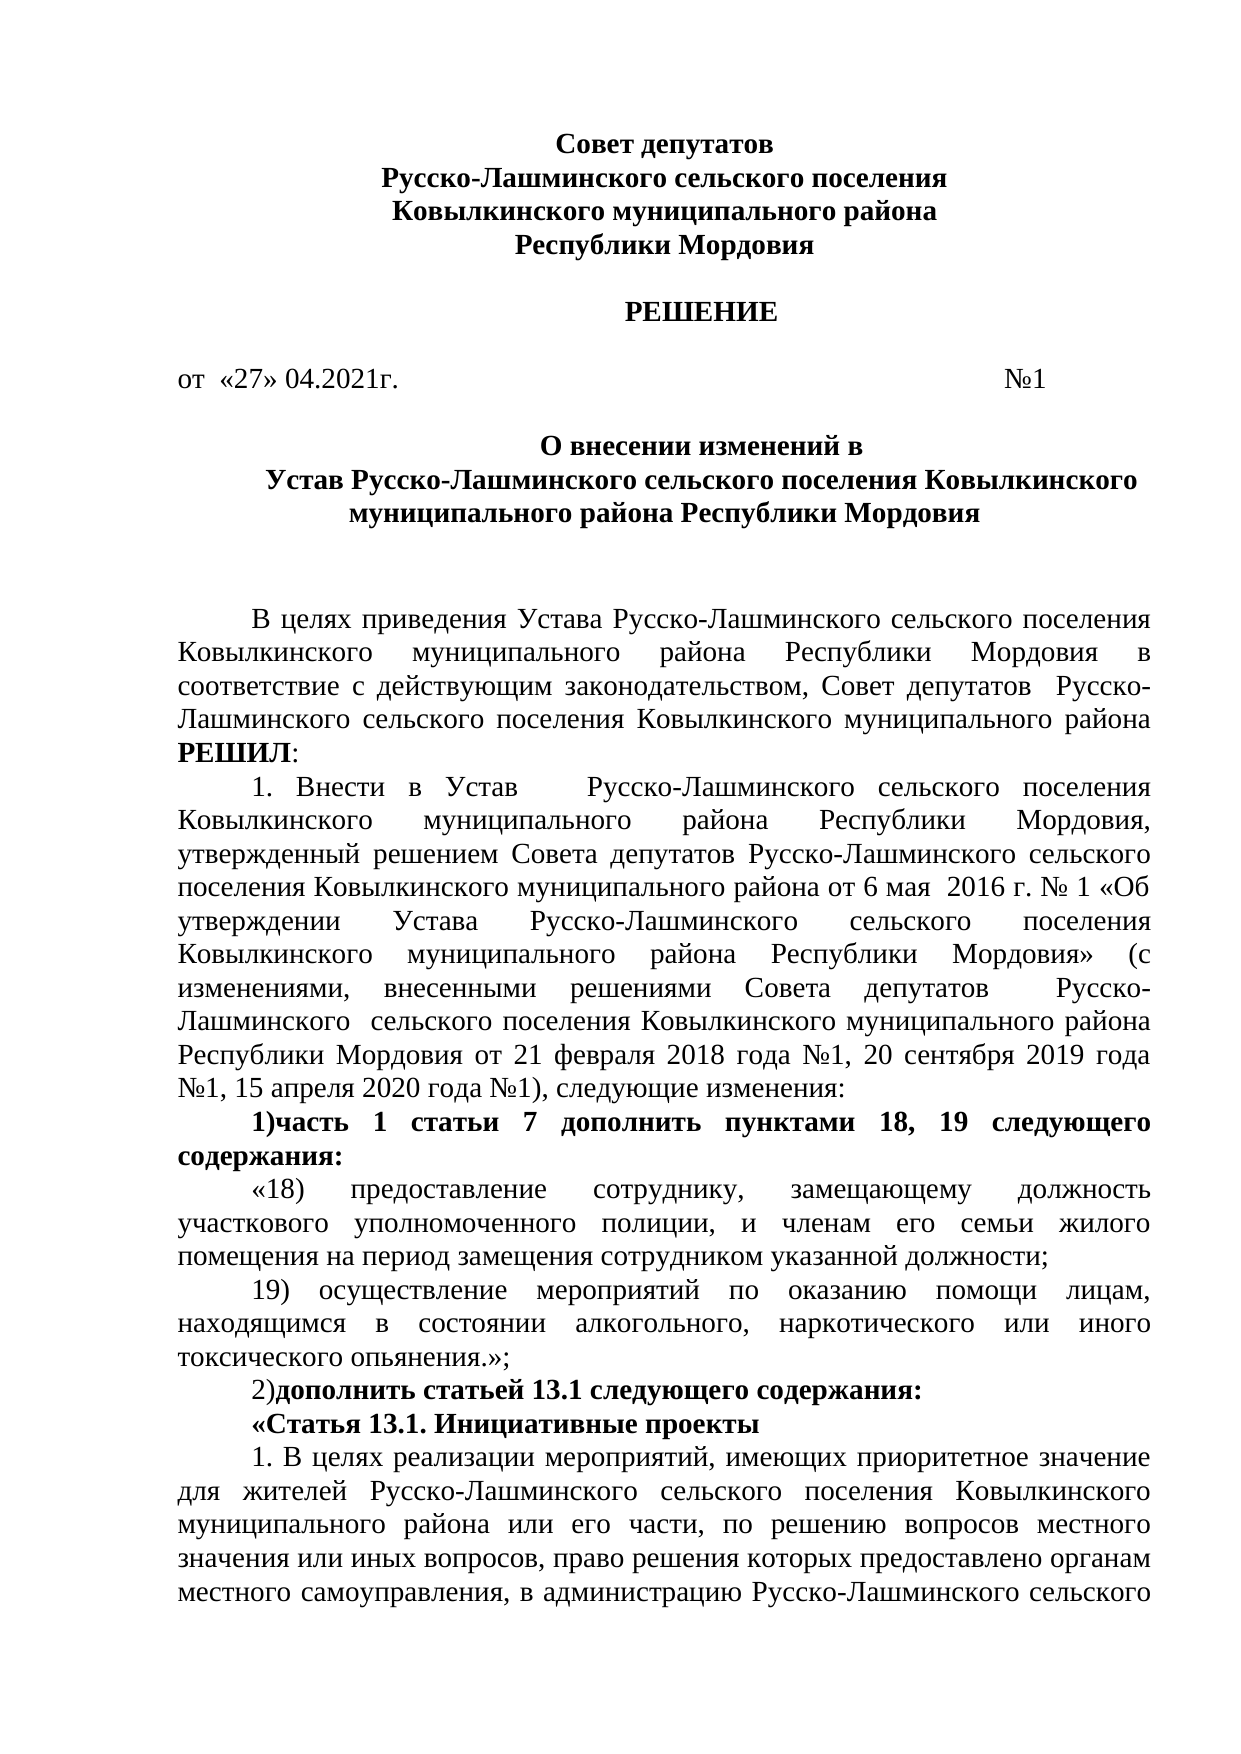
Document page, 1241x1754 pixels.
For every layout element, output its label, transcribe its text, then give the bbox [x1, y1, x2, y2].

text 1. Внести в Устав Русско-Лашминского сельского поселения Ковылкинского муниципального района Республики Мордовия, утвержденный решением Совета депутатов Русско-Лашминского сельского поселения Ковылкинского муниципального района от 6 мая 2016 г. № 1 «Об утверждении Устава Русско-Лашминского сельского поселения Ковылкинского муниципального района Республики Мордовия» (с изменениями, внесенными решениями Совета депутатов Русско-Лашминского сельского поселения Ковылкинского муниципального района Республики Мордовия от 21 февраля 2018 года №1, 20 сентября 2019 года №1, 15 апреля 2020 года №1), следующие изменения: [177, 769, 1152, 1104]
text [177, 1439, 1152, 1607]
text от «27» 04.2021г. №1 [177, 361, 1152, 395]
text Ковылкинского муниципального района [177, 193, 1152, 227]
text Русско-Лашминского сельского поселения [177, 160, 1152, 193]
text Совет депутатов [177, 126, 1152, 160]
text 1)часть 1 статьи 7 дополнить пунктами 18, 19 следующего содержания: [177, 1104, 1152, 1171]
text «Статья 13.1. Инициативные проекты [177, 1406, 1152, 1439]
text РЕШЕНИЕ [177, 294, 1152, 328]
text Устав Русско-Лашминского сельского поселения Ковылкинского муниципального района Республики Мордовия [177, 462, 1152, 529]
text 2)дополнить статьей 13.1 следующего содержания: [177, 1372, 1152, 1406]
text Республики Мордовия [177, 227, 1152, 261]
text «18) предоставление сотруднику, замещающему должность участкового уполномоченного полиции, и членам его семьи жилого помещения на период замещения сотрудником указанной должности; [177, 1171, 1152, 1272]
text 19) осуществление мероприятий по оказанию помощи лицам, находящимся в состоянии алкогольного, наркотического или иного токсического опьянения.»; [177, 1272, 1152, 1372]
text О внесении изменений в [177, 428, 1152, 462]
text В целях приведения Устава Русско-Лашминского сельского поселения Ковылкинского муниципального района Республики Мордовия в соответствие с действующим законодательством, Совет депутатов Русско-Лашминского сельского поселения Ковылкинского муниципального района РЕШИЛ: [177, 601, 1152, 769]
